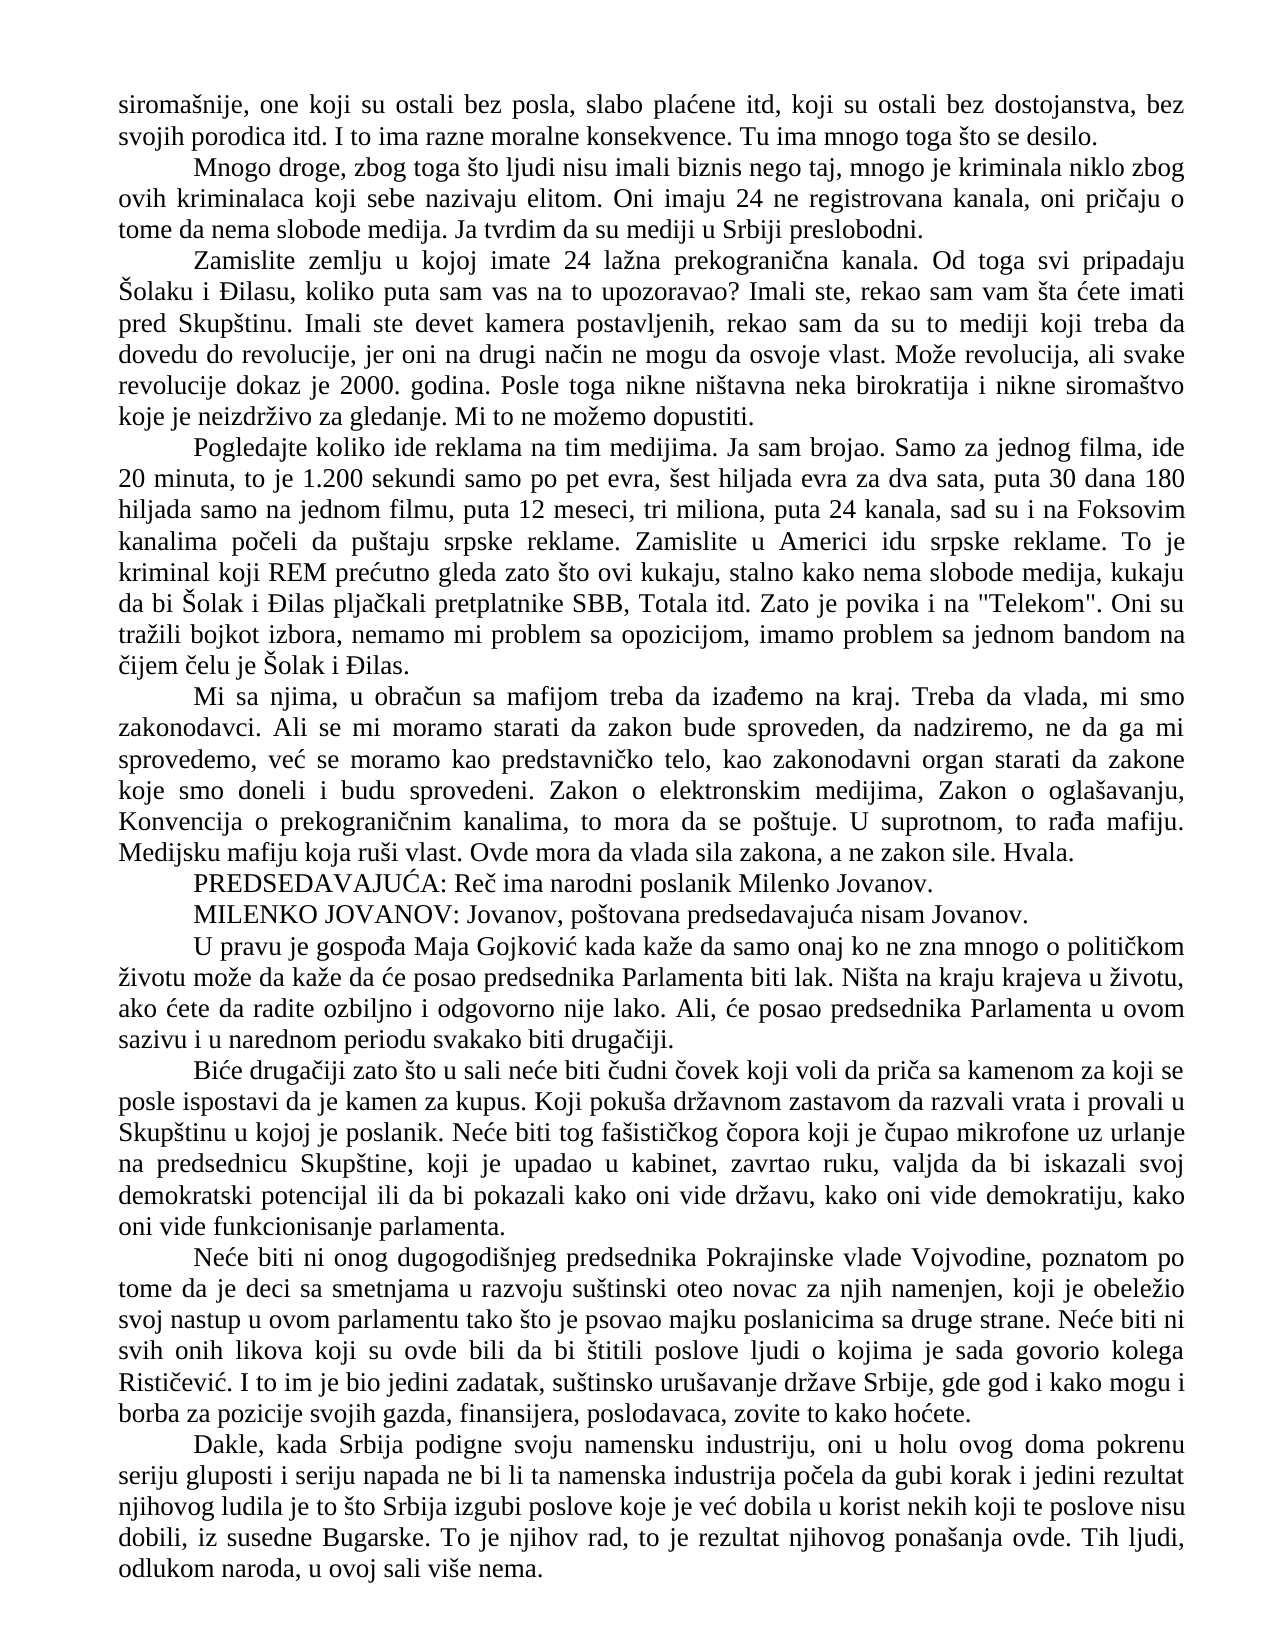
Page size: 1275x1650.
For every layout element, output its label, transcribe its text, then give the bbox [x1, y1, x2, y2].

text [118, 89, 1186, 151]
text Dakle, kada Srbija podigne svoju namensku industriju, oni u holu ovog doma pokrenu seriju gluposti i seriju napada ne bi li ta namenska industrija počela da gubi korak i jedini rezultat njihovog ludila je to što Srbija izgubi poslove koje je već dobila u korist nekih koji te poslove nisu dobili, iz susedne Bugarske. To je njihov rad, to je rezultat njihovog ponašanja ovde. Tih ljudi, odlukom naroda, u ovoj sali više nema. [118, 1428, 1186, 1584]
text U pravu je gospođa Maja Gojković kada kaže da samo onaj ko ne zna mnogo o političkom životu može da kaže da će posao predsednika Parlamenta biti lak. Ništa na kraju krajeva u životu, ako ćete da radite ozbiljno i odgovorno nije lako. Ali, će posao predsednika Parlamenta u ovom sazivu i u narednom periodu svakako biti drugačiji. [118, 929, 1186, 1054]
text Neće biti ni onog dugogodišnjeg predsednika Pokrajinske vlade Vojvodine, poznatom po tome da je deci sa smetnjama u razvoju suštinski oteo novac za njih namenjen, koji je obeležio svoj nastup u ovom parlamentu tako što je psovao majku poslanicima sa druge strane. Neće biti ni svih onih likova koji su ovde bili da bi štitili poslove ljudi o kojima je sada govorio kolega Rističević. I to im je bio jedini zadatak, suštinsko urušavanje države Srbije, gde god i kako mogu i borba za pozicije svojih gazda, finansijera, poslodavaca, zovite to kako hoćete. [118, 1241, 1186, 1428]
text Pogledajte koliko ide reklama na tim medijima. Ja sam brojao. Samo za jednog filma, ide 20 minuta, to je 1.200 sekundi samo po pet evra, šest hiljada evra za dva sata, puta 30 dana 180 hiljada samo na jednom filmu, puta 12 meseci, tri miliona, puta 24 kanala, sad su i na Foksovim kanalima počeli da puštaju srpske reklame. Zamislite u Americi idu srpske reklame. To je kriminal koji REM prećutno gleda zato što ovi kukaju, stalno kako nema slobode medija, kukaju da bi Šolak i Đilas pljačkali pretplatnike SBB, Totala itd. Zato je povika i na "Telekom". Oni su tražili bojkot izbora, nemamo mi problem sa opozicijom, imamo problem sa jednom bandom na čijem čelu je Šolak i Đilas. [118, 431, 1186, 680]
text MILENKO JOVANOV: Jovanov, poštovana predsedavajuća nisam Jovanov. [118, 898, 1186, 929]
text Biće drugačiji zato što u sali neće biti čudni čovek koji voli da priča sa kamenom za koji se posle ispostavi da je kamen za kupus. Koji pokuša državnom zastavom da razvali vrata i provali u Skupštinu u kojoj je poslanik. Neće biti tog fašističkog čopora koji je čupao mikrofone uz urlanje na predsednicu Skupštine, koji je upadao u kabinet, zavrtao ruku, valjda da bi iskazali svoj demokratski potencijal ili da bi pokazali kako oni vide državu, kako oni vide demokratiju, kako oni vide funkcionisanje parlamenta. [118, 1054, 1186, 1241]
text Mi sa njima, u obračun sa mafijom treba da izađemo na kraj. Treba da vlada, mi smo zakonodavci. Ali se mi moramo starati da zakon bude sproveden, da nadziremo, ne da ga mi sprovedemo, već se moramo kao predstavničko telo, kao zakonodavni organ starati da zakone koje smo doneli i budu sprovedeni. Zakon o elektronskim medijima, Zakon o oglašavanju, Konvencija o prekograničnim kanalima, to mora da se poštuje. U suprotnom, to rađa mafiju. Medijsku mafiju koja ruši vlast. Ovde mora da vlada sila zakona, a ne zakon sile. Hvala. [118, 680, 1186, 867]
text Mnogo droge, zbog toga što ljudi nisu imali biznis nego taj, mnogo je kriminala niklo zbog ovih kriminalaca koji sebe nazivaju elitom. Oni imaju 24 ne registrovana kanala, oni pričaju o tome da nema slobode medija. Ja tvrdim da su mediji u Srbiji preslobodni. [118, 151, 1186, 244]
text Zamislite zemlju u kojoj imate 24 lažna prekogranična kanala. Od toga svi pripadaju Šolaku i Đilasu, koliko puta sam vas na to upozoravao? Imali ste, rekao sam vam šta ćete imati pred Skupštinu. Imali ste devet kamera postavljenih, rekao sam da su to mediji koji treba da dovedu do revolucije, jer oni na drugi način ne mogu da osvoje vlast. Može revolucija, ali svake revolucije dokaz je 2000. godina. Posle toga nikne ništavna neka birokratija i nikne siromaštvo koje je neizdrživo za gledanje. Mi to ne možemo dopustiti. [118, 244, 1186, 431]
text PREDSEDAVAJUĆA: Reč ima narodni poslanik Milenko Jovanov. [118, 867, 1186, 898]
